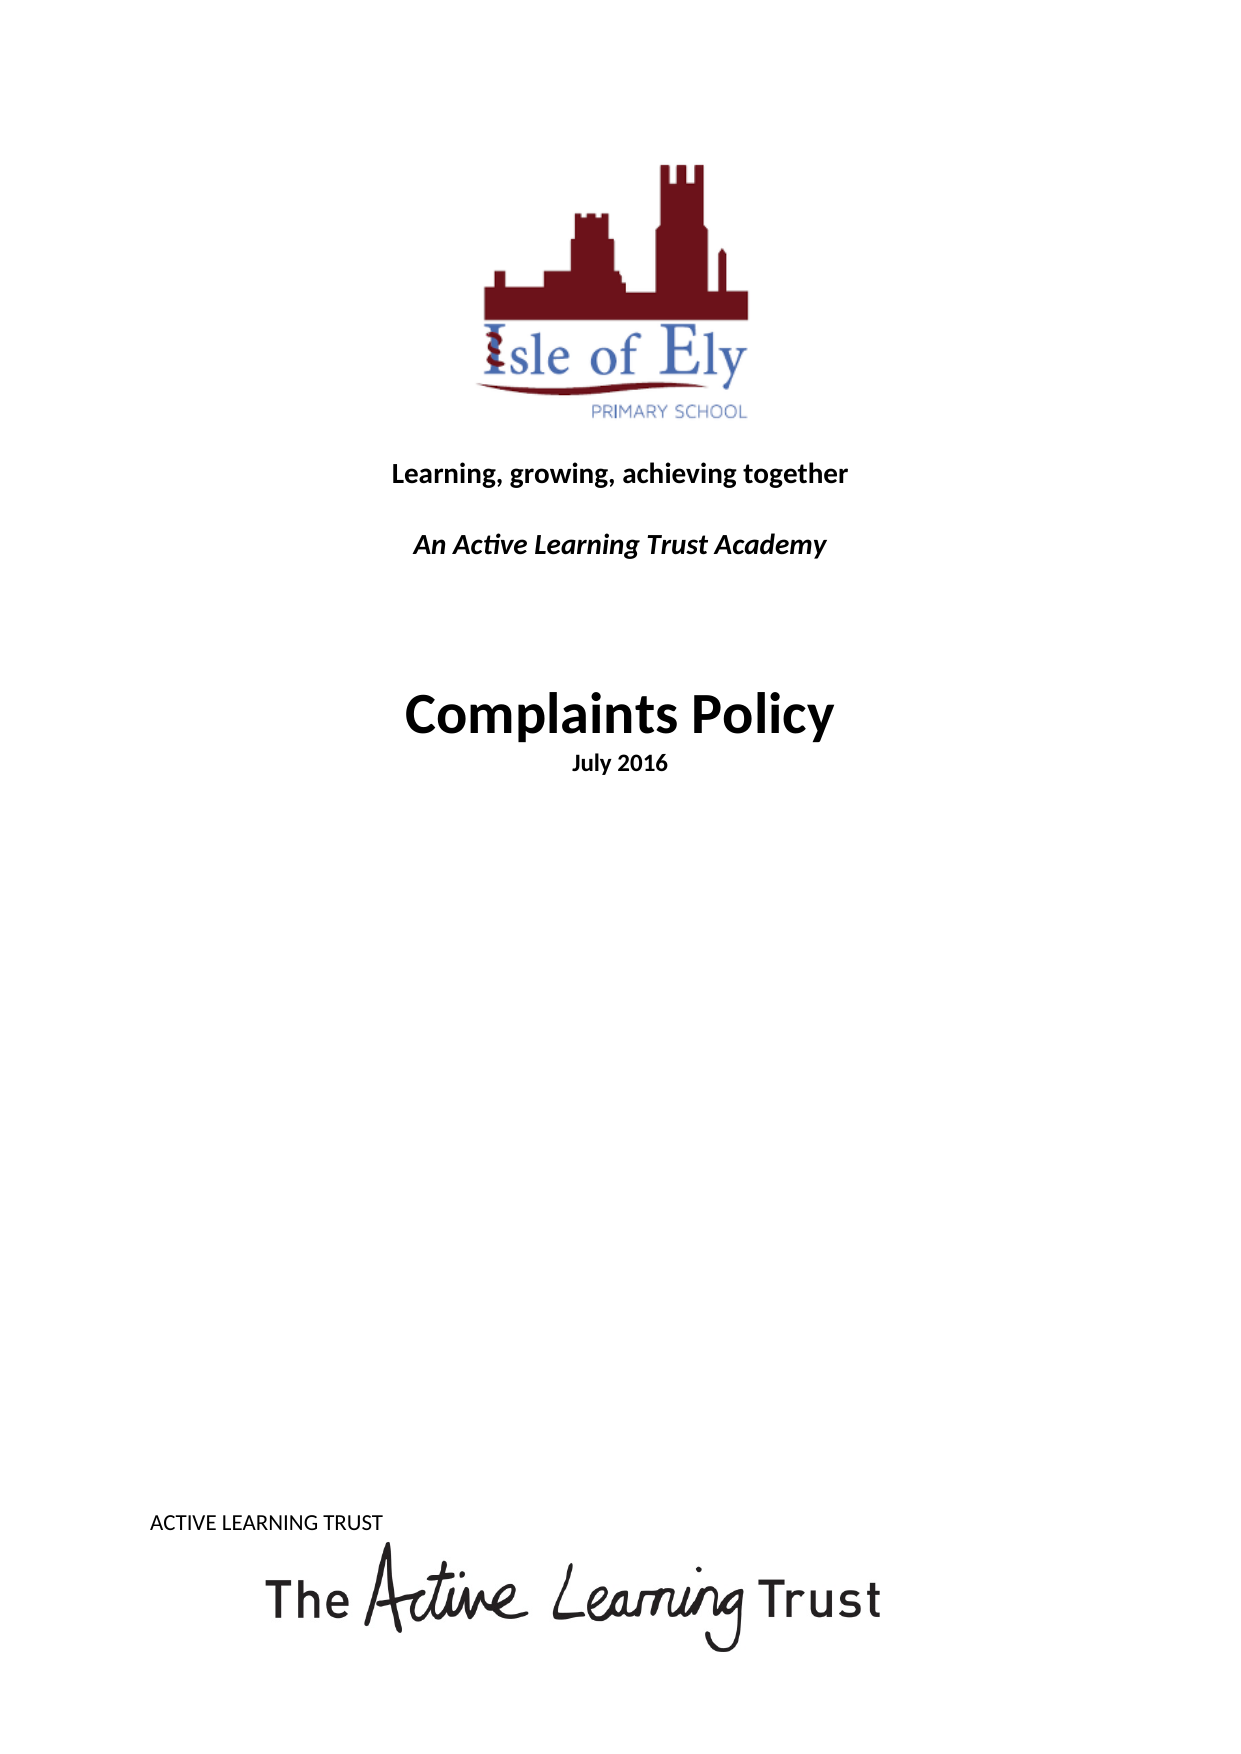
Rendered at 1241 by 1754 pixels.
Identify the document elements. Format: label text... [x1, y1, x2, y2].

picture [265, 1540, 880, 1652]
text ACTIVE LEARNING TRUST [150, 1508, 1090, 1536]
picture [472, 150, 768, 429]
